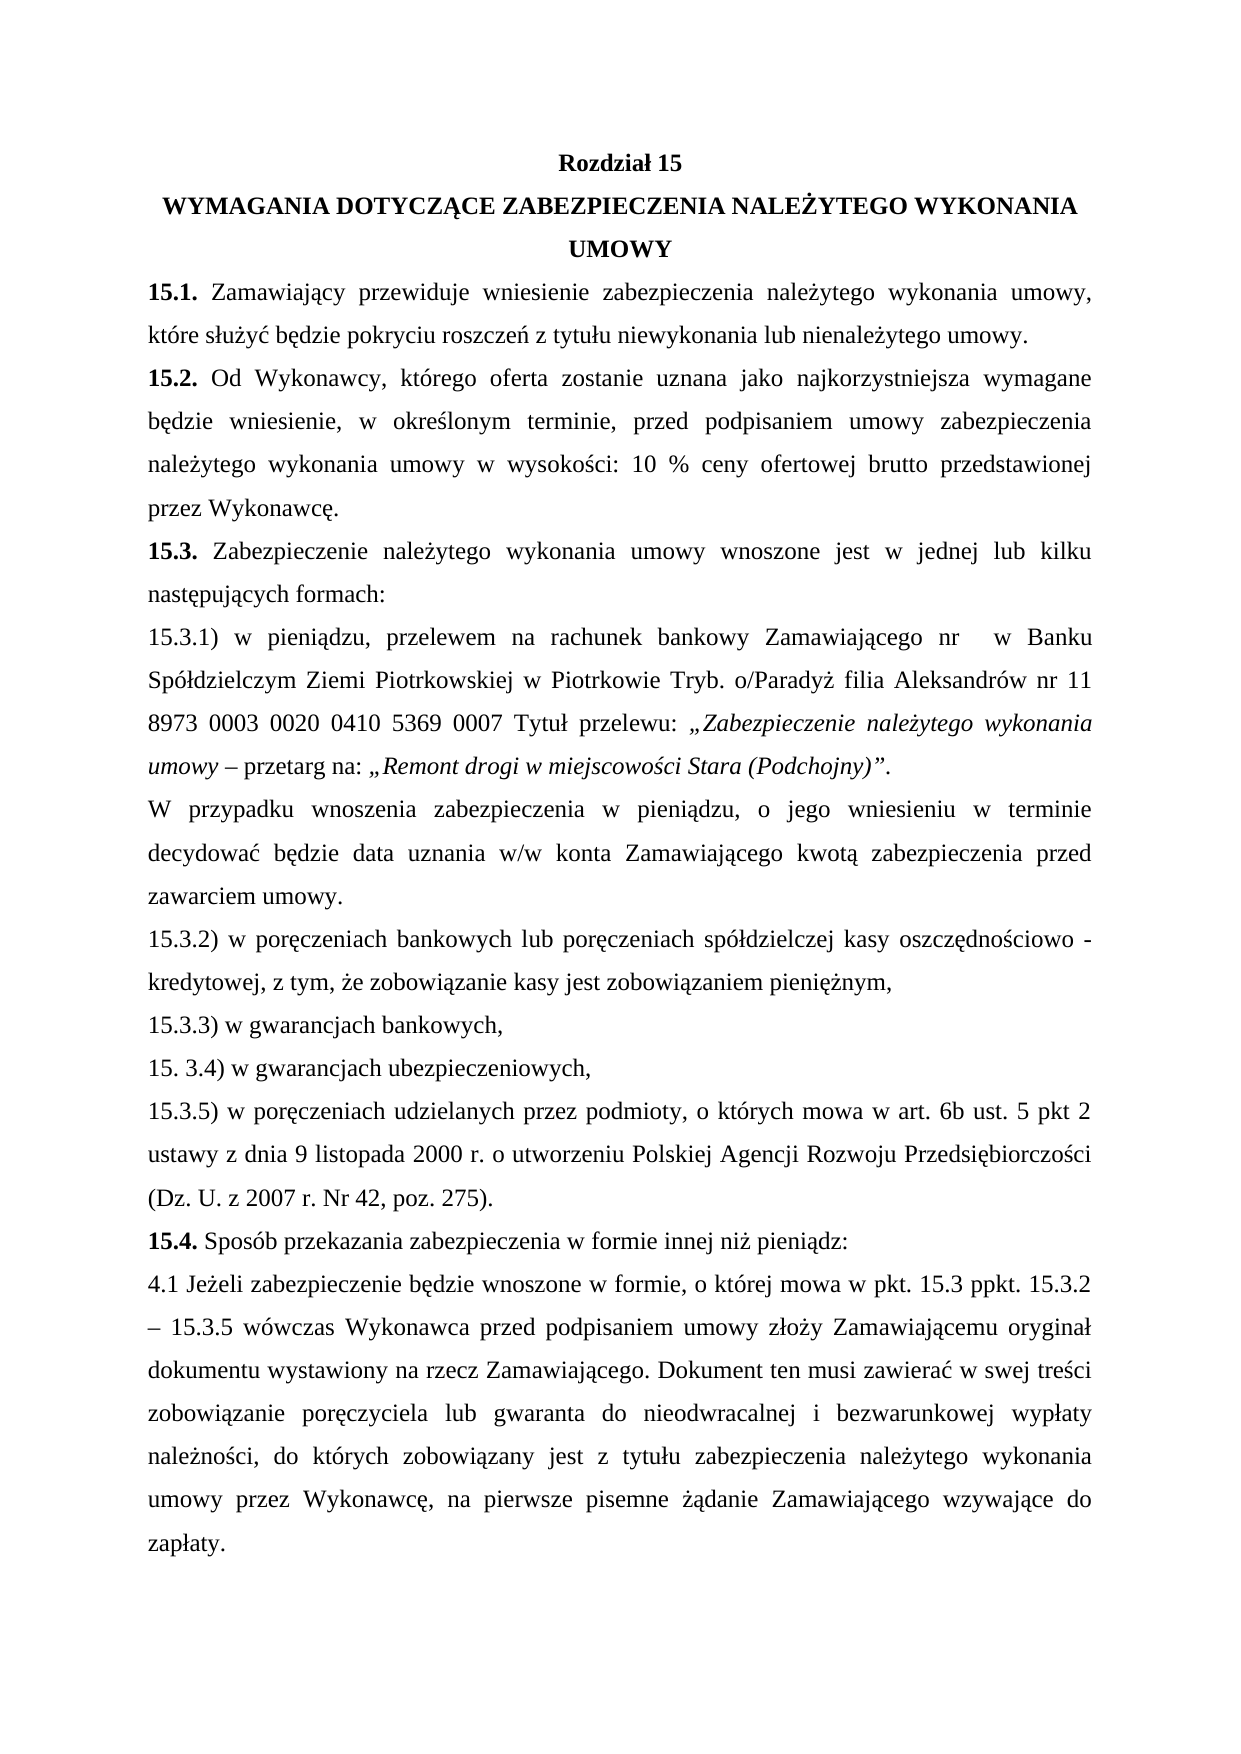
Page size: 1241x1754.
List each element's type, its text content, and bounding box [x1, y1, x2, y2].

text 15.2. Od Wykonawcy, którego oferta zostanie uznana jako najkorzystniejsza wymagane będzie wniesienie, w określonym terminie, przed podpisaniem umowy zabezpieczenia należytego wykonania umowy w wysokości: 10 % ceny ofertowej brutto przedstawionej przez Wykonawcę. [148, 363, 1093, 521]
text 15. 3.4) w gwarancjach ubezpieczeniowych, [148, 1053, 1093, 1082]
text 15.3. Zabezpieczenie należytego wykonania umowy wnoszone jest w jednej lub kilku następujących formach: [148, 536, 1093, 608]
text 4.1 Jeżeli zabezpieczenie będzie wnoszone w formie, o której mowa w pkt. 15.3 ppkt. 15.3.2 – 15.3.5 wówczas Wykonawca przed podpisaniem umowy złoży Zamawiającemu oryginał dokumentu wystawiony na rzecz Zamawiającego. Dokument ten musi zawierać w swej treści zobowiązanie poręczyciela lub gwaranta do nieodwracalnej i bezwarunkowej wypłaty należności, do których zobowiązany jest z tytułu zabezpieczenia należytego wykonania umowy przez Wykonawcę, na pierwsze pisemne żądanie Zamawiającego wzywające do zapłaty. [148, 1269, 1093, 1556]
text WYMAGANIA DOTYCZĄCE ZABEZPIECZENIA NALEŻYTEGO WYKONANIA UMOWY [148, 191, 1093, 263]
text 15.1. Zamawiający przewiduje wniesienie zabezpieczenia należytego wykonania umowy, które służyć będzie pokryciu roszczeń z tytułu niewykonania lub nienależytego umowy. [148, 277, 1093, 349]
text 15.3.1) w pieniądzu, przelewem na rachunek bankowy Zamawiającego nr w Banku Spółdzielczym Ziemi Piotrkowskiej w Piotrkowie Tryb. o/Paradyż filia Aleksandrów nr 11 8973 0003 0020 0410 5369 0007 Tytuł przelewu: „Zabezpieczenie należytego wykonania umowy – przetarg na: „Remont drogi w miejscowości Stara (Podchojny)”. [148, 622, 1093, 780]
text Rozdział 15 [148, 148, 1093, 176]
text 15.4. Sposób przekazania zabezpieczenia w formie innej niż pieniądz: [148, 1226, 1093, 1254]
text 15.3.3) w gwarancjach bankowych, [148, 1010, 1093, 1039]
text 15.3.2) w poręczeniach bankowych lub poręczeniach spółdzielczej kasy oszczędnościowo - kredytowej, z tym, że zobowiązanie kasy jest zobowiązaniem pieniężnym, [148, 924, 1093, 996]
text W przypadku wnoszenia zabezpieczenia w pieniądzu, o jego wniesieniu w terminie decydować będzie data uznania w/w konta Zamawiającego kwotą zabezpieczenia przed zawarciem umowy. [148, 794, 1093, 909]
text 15.3.5) w poręczeniach udzielanych przez podmioty, o których mowa w art. 6b ust. 5 pkt 2 ustawy z dnia 9 listopada 2000 r. o utworzeniu Polskiej Agencji Rozwoju Przedsiębiorczości (Dz. U. z 2007 r. Nr 42, poz. 275). [148, 1096, 1093, 1211]
